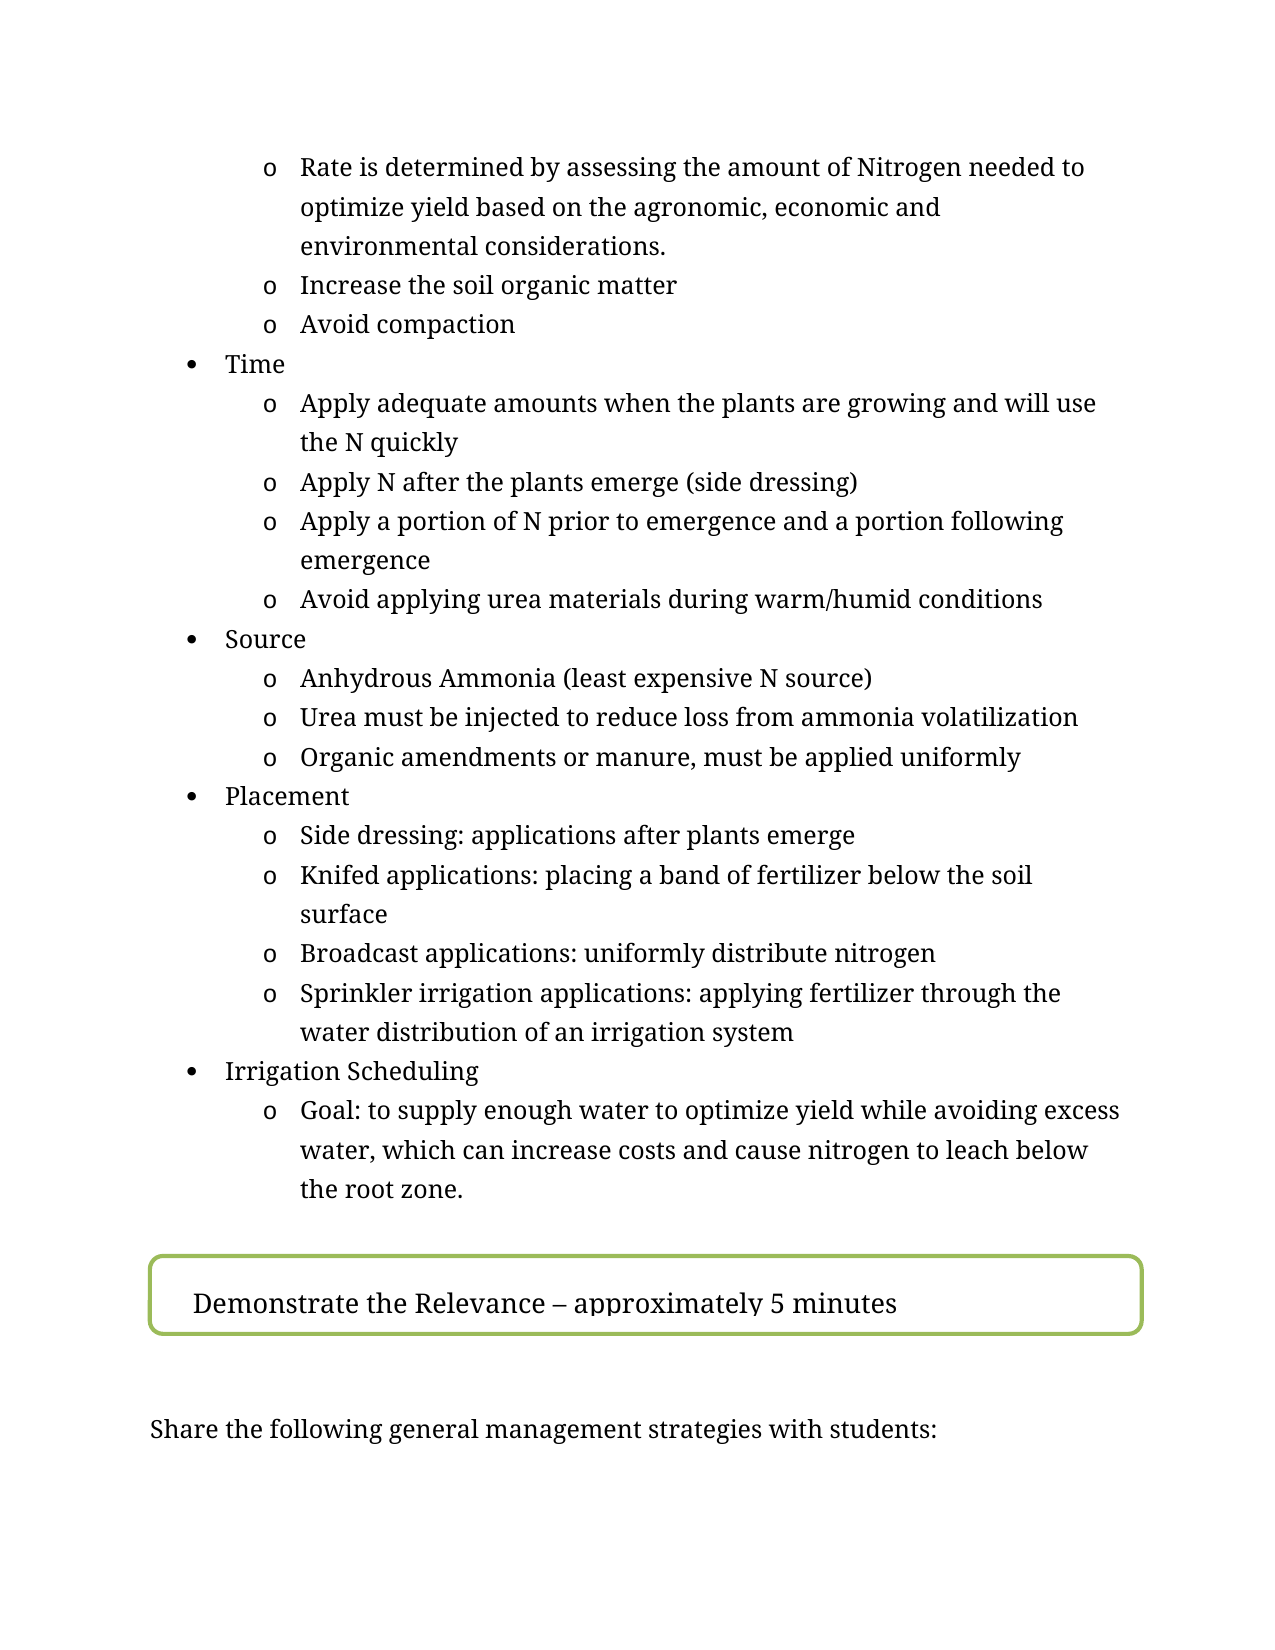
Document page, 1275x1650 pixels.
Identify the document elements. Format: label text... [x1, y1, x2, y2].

list Broadcast applications: uniformly distribute nitrogen [262, 936, 1125, 970]
list Knifed applications: placing a band of fertilizer below the soil surface [262, 857, 1125, 931]
list Apply N after the plants emerge (side dressing) [262, 464, 1125, 498]
list Time [187, 346, 1125, 381]
list Apply a portion of N prior to emergence and a portion following emergence [262, 503, 1125, 577]
list Avoid compaction [262, 307, 1125, 341]
list Urea must be injected to reduce loss from ammonia volatilization [262, 700, 1125, 734]
list Side dressing: applications after plants emerge [262, 818, 1125, 852]
list Sprinkler irrigation applications: applying fertilizer through the water distribution of an irrigation system [262, 975, 1125, 1049]
list Anhydrous Ammonia (least expensive N source) [262, 661, 1125, 695]
list Organic amendments or manure, must be applied uniformly [262, 739, 1125, 774]
list Increase the soil organic matter [262, 268, 1125, 302]
text Share the following general management strategies with students: [150, 1411, 1125, 1446]
list Avoid applying urea materials during warm/humid conditions [262, 582, 1125, 616]
list Placement [187, 779, 1125, 813]
list Irrigation Scheduling [187, 1054, 1125, 1088]
list Source [187, 621, 1125, 656]
list Apply adequate amounts when the plants are growing and will use the N quickly [262, 386, 1125, 459]
list Goal: to supply enough water to optimize yield while avoiding excess water, which can increase costs and cause nitrogen to leach below the root zone. [262, 1093, 1125, 1206]
list Rate is determined by assessing the amount of Nitrogen needed to optimize yield based on the agronomic, economic and environmental considerations. [262, 150, 1125, 263]
